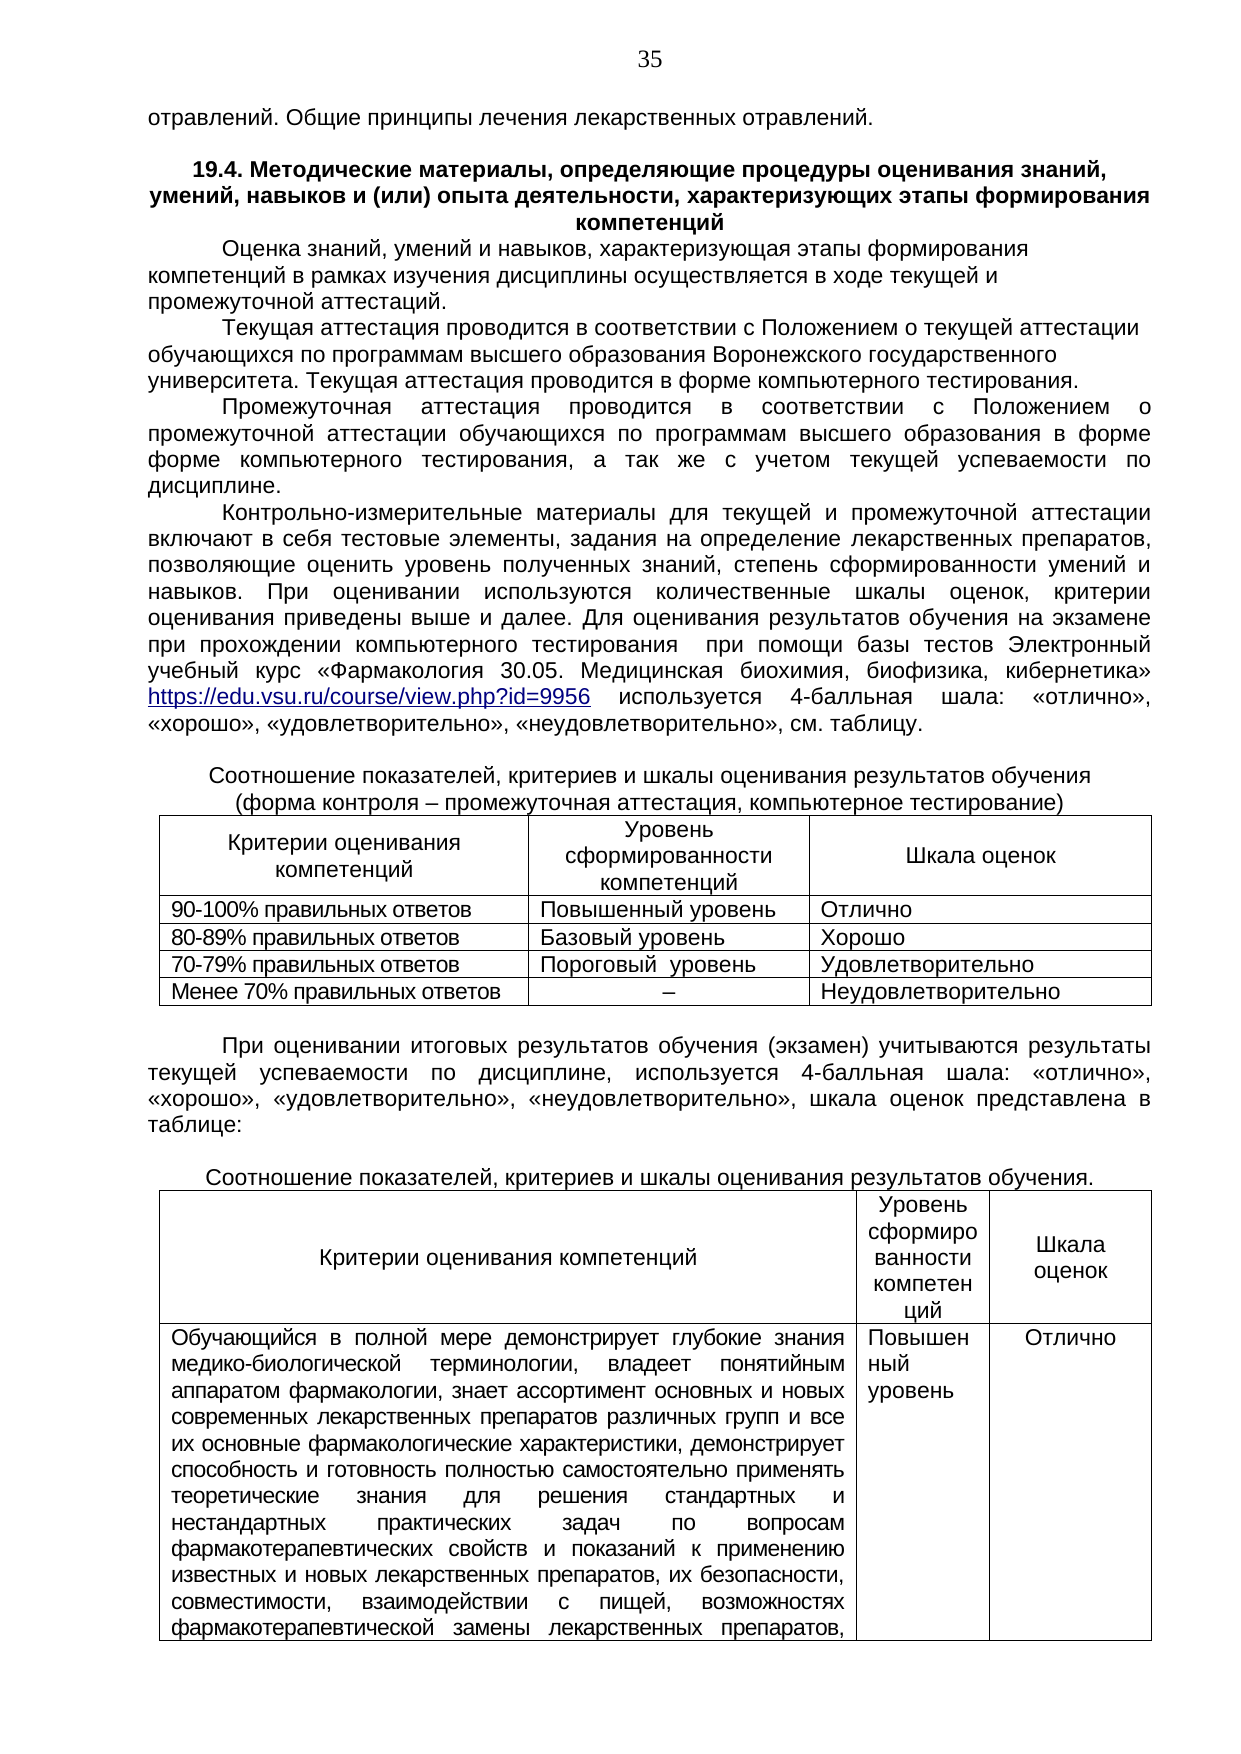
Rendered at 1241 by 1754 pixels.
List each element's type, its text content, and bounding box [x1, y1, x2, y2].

table_header Критерии оценивания компетенций [160, 1191, 856, 1323]
table_cell Менее 70% правильных ответов [160, 978, 528, 1005]
text При оценивании итоговых результатов обучения (экзамен) учитываются результаты текущей успеваемости по дисциплине, используется 4-балльная шала: «отлично», «хорошо», «удовлетворительно», «неудовлетворительно», шкала оценок представлена в таблице: [148, 1032, 1152, 1137]
table_header Шкала оценок [810, 816, 1151, 895]
table_header Шкала оценок [990, 1191, 1151, 1323]
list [148, 103, 1152, 130]
text 19.4. Методические материалы, определяющие процедуры оценивания знаний, умений, навыков и (или) опыта деятельности, характеризующих этапы формирования компетенций [148, 156, 1152, 235]
table_cell Базовый уровень [529, 924, 809, 950]
table_cell 70-79% правильных ответов [160, 951, 528, 977]
table_cell Отлично [810, 896, 1151, 922]
table_header Уровень сформированности компетенций [857, 1191, 989, 1323]
text Контрольно-измерительные материалы для текущей и промежуточной аттестации включают в себя тестовые элементы, задания на определение лекарственных препаратов, позволяющие оценить уровень полученных знаний, степень сформированности умений и навыков. При оценивании используются количественные шкалы оценок, критерии оценивания приведены выше и далее. Для оценивания результатов обучения на экзамене при прохождении компьютерного тестирования при помощи базы тестов Электронный учебный курс «Фармакология 30.05. Медицинская биохимия, биофизика, кибернетика» https://edu.vsu.ru/course/view.php?id=9956 используется 4-балльная шала: «отлично», «хорошо», «удовлетворительно», «неудовлетворительно», см. таблицу. [148, 499, 1152, 736]
table_cell Отлично [990, 1324, 1151, 1640]
table_cell 80-89% правильных ответов [160, 924, 528, 950]
table_cell Пороговый уровень [529, 951, 809, 977]
table_cell Неудовлетворительно [810, 978, 1151, 1005]
table_cell Удовлетворительно [810, 951, 1151, 977]
table_cell Повышенный уровень [529, 896, 809, 922]
table_cell Хорошо [810, 924, 1151, 950]
table_cell – [529, 978, 809, 1005]
text Текущая аттестация проводится в соответствии с Положением о текущей аттестации обучающихся по программам высшего образования Воронежского государственного университета. Текущая аттестация проводится в форме компьютерного тестирования. [148, 314, 1152, 393]
text Промежуточная аттестация проводится в соответствии с Положением о промежуточной аттестации обучающихся по программам высшего образования в форме форме компьютерного тестирования, а так же с учетом текущей успеваемости по дисциплине. [148, 393, 1152, 499]
table_header Уровень сформированности компетенций [529, 816, 809, 895]
table_cell Повышенный уровень [857, 1324, 989, 1640]
text Соотношение показателей, критериев и шкалы оценивания результатов обучения [148, 762, 1152, 789]
table_cell 90-100% правильных ответов [160, 896, 528, 922]
table_header Критерии оценивания компетенций [160, 816, 528, 895]
text (форма контроля – промежуточная аттестация, компьютерное тестирование) [148, 789, 1152, 815]
text Оценка знаний, умений и навыков, характеризующая этапы формирования компетенций в рамках изучения дисциплины осуществляется в ходе текущей и промежуточной аттестаций. [148, 235, 1152, 314]
text Соотношение показателей, критериев и шкалы оценивания результатов обучения. [148, 1164, 1152, 1190]
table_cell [160, 1324, 856, 1640]
